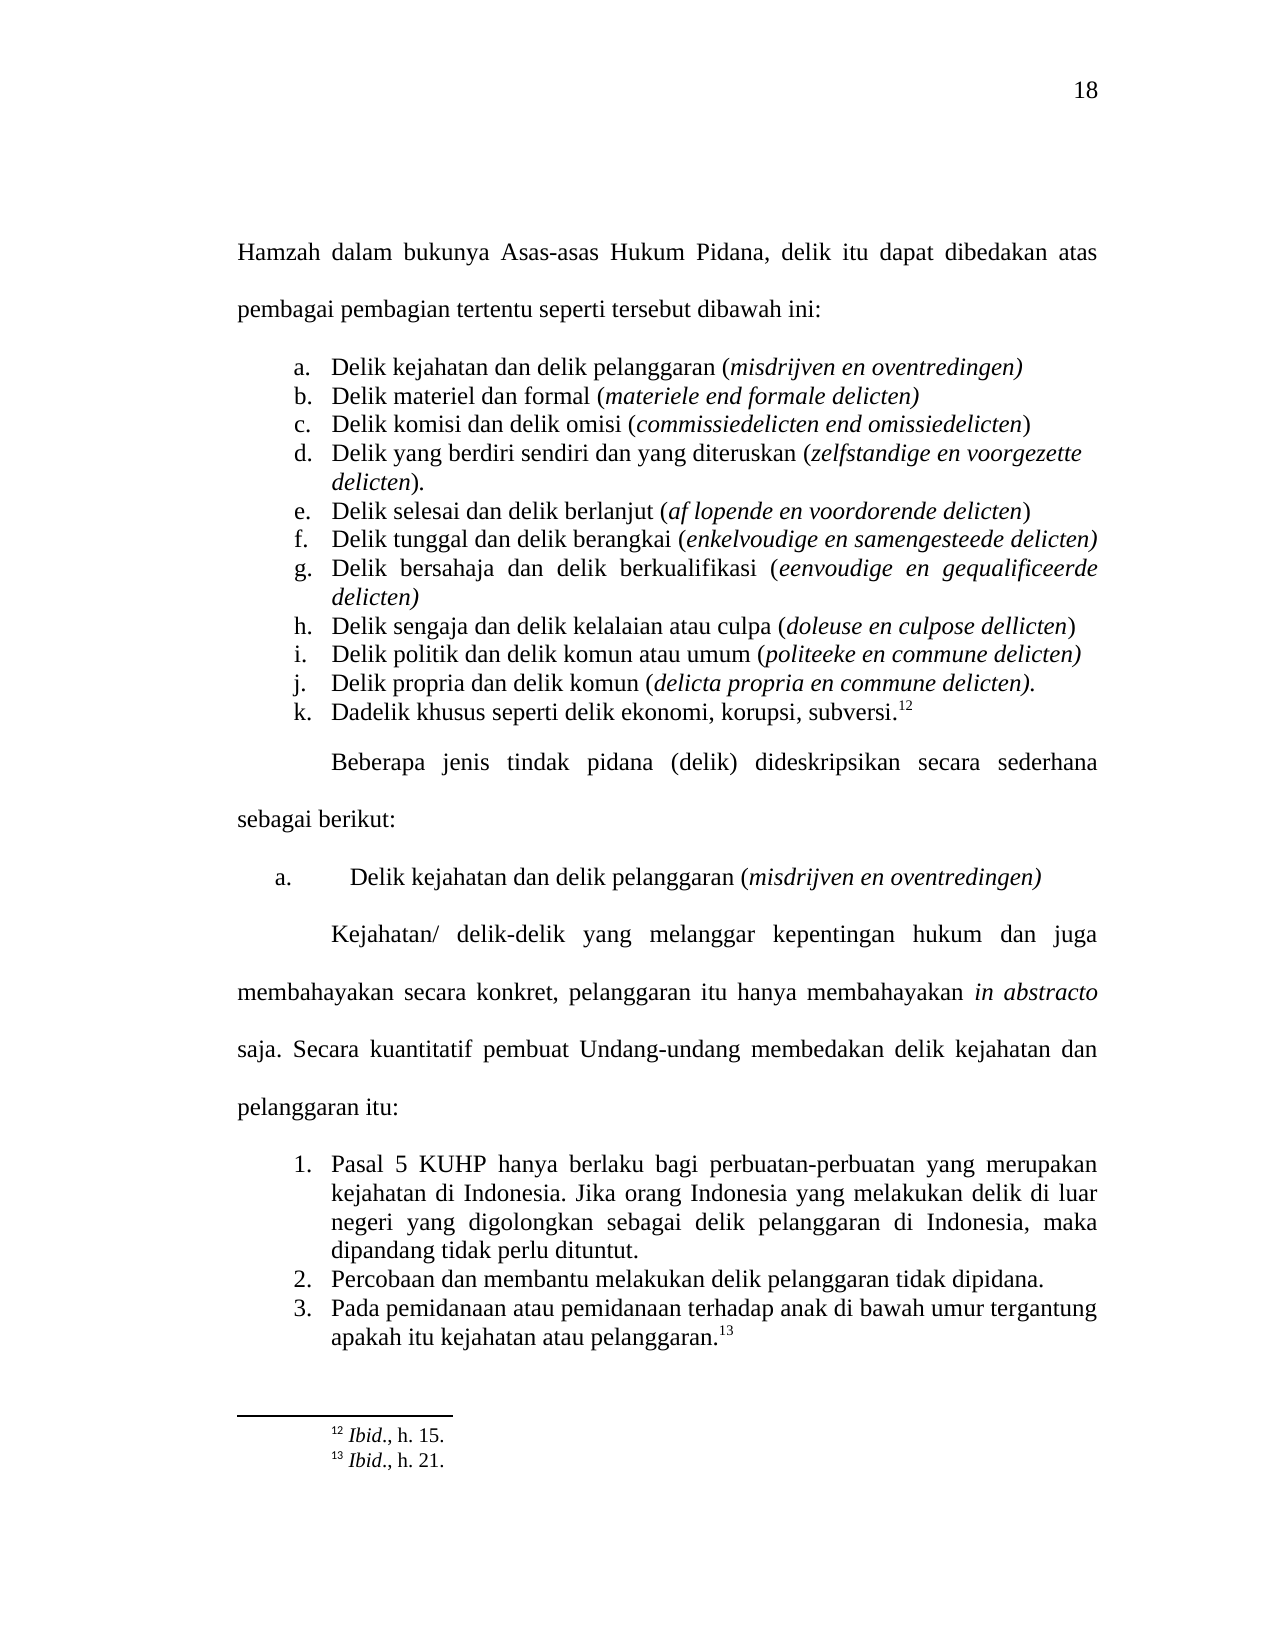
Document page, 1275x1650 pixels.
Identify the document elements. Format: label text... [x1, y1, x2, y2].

text Beberapa jenis tindak pidana (delik) dideskripsikan secara sederhana sebagai berikut: [237, 747, 1098, 833]
list Pasal 5 KUHP hanya berlaku bagi perbuatan-perbuatan yang merupakan kejahatan di Indonesia. Jika orang Indonesia yang melakukan delik di luar negeri yang digolongkan sebagai delik pelanggaran di Indonesia, maka dipandang tidak perlu dituntut. [293, 1149, 1098, 1264]
list Delik materiel dan formal (materiele end formale delicten) [294, 381, 1098, 409]
text Kejahatan/ delik-delik yang melanggar kepentingan hukum dan juga membahayakan secara konkret, pelanggaran itu hanya membahayakan in abstracto saja. Secara kuantitatif pembuat Undang-undang membedakan delik kejahatan dan pelanggaran itu: [237, 919, 1098, 1120]
list Pada pemidanaan atau pemidanaan terhadap anak di bawah umur tergantung apakah itu kejahatan atau pelanggaran. [293, 1293, 1098, 1350]
list Delik kejahatan dan delik pelanggaran (misdrijven en oventredingen) [293, 352, 1098, 381]
list Delik tunggal dan delik berangkai (enkelvoudige en samengesteede delicten) [294, 524, 1098, 553]
list Delik bersahaja dan delik berkualifikasi (eenvoudige en gequalificeerde delicten) [294, 553, 1098, 611]
list Delik sengaja dan delik kelalaian atau culpa (doleuse en culpose dellicten) [294, 611, 1098, 639]
list Delik selesai dan delik berlanjut (af lopende en voordorende delicten) [294, 496, 1098, 524]
list Delik politik dan delik komun atau umum (politeeke en commune delicten) [294, 639, 1098, 668]
list Delik propria dan delik komun (delicta propria en commune delicten). [293, 668, 1098, 697]
list Delik komisi dan delik omisi (commissiedelicten end omissiedelicten) [294, 409, 1098, 438]
list Percobaan dan membantu melakukan delik pelanggaran tidak dipidana. [293, 1264, 1098, 1293]
list Delik yang berdiri sendiri dan yang diteruskan (zelfstandige en voorgezette delicten). [294, 438, 1098, 496]
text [237, 237, 1098, 323]
list Delik kejahatan dan delik pelanggaran (misdrijven en oventredingen) [274, 862, 1098, 890]
list Dadelik khusus seperti delik ekonomi, korupsi, subversi. [293, 697, 1098, 726]
